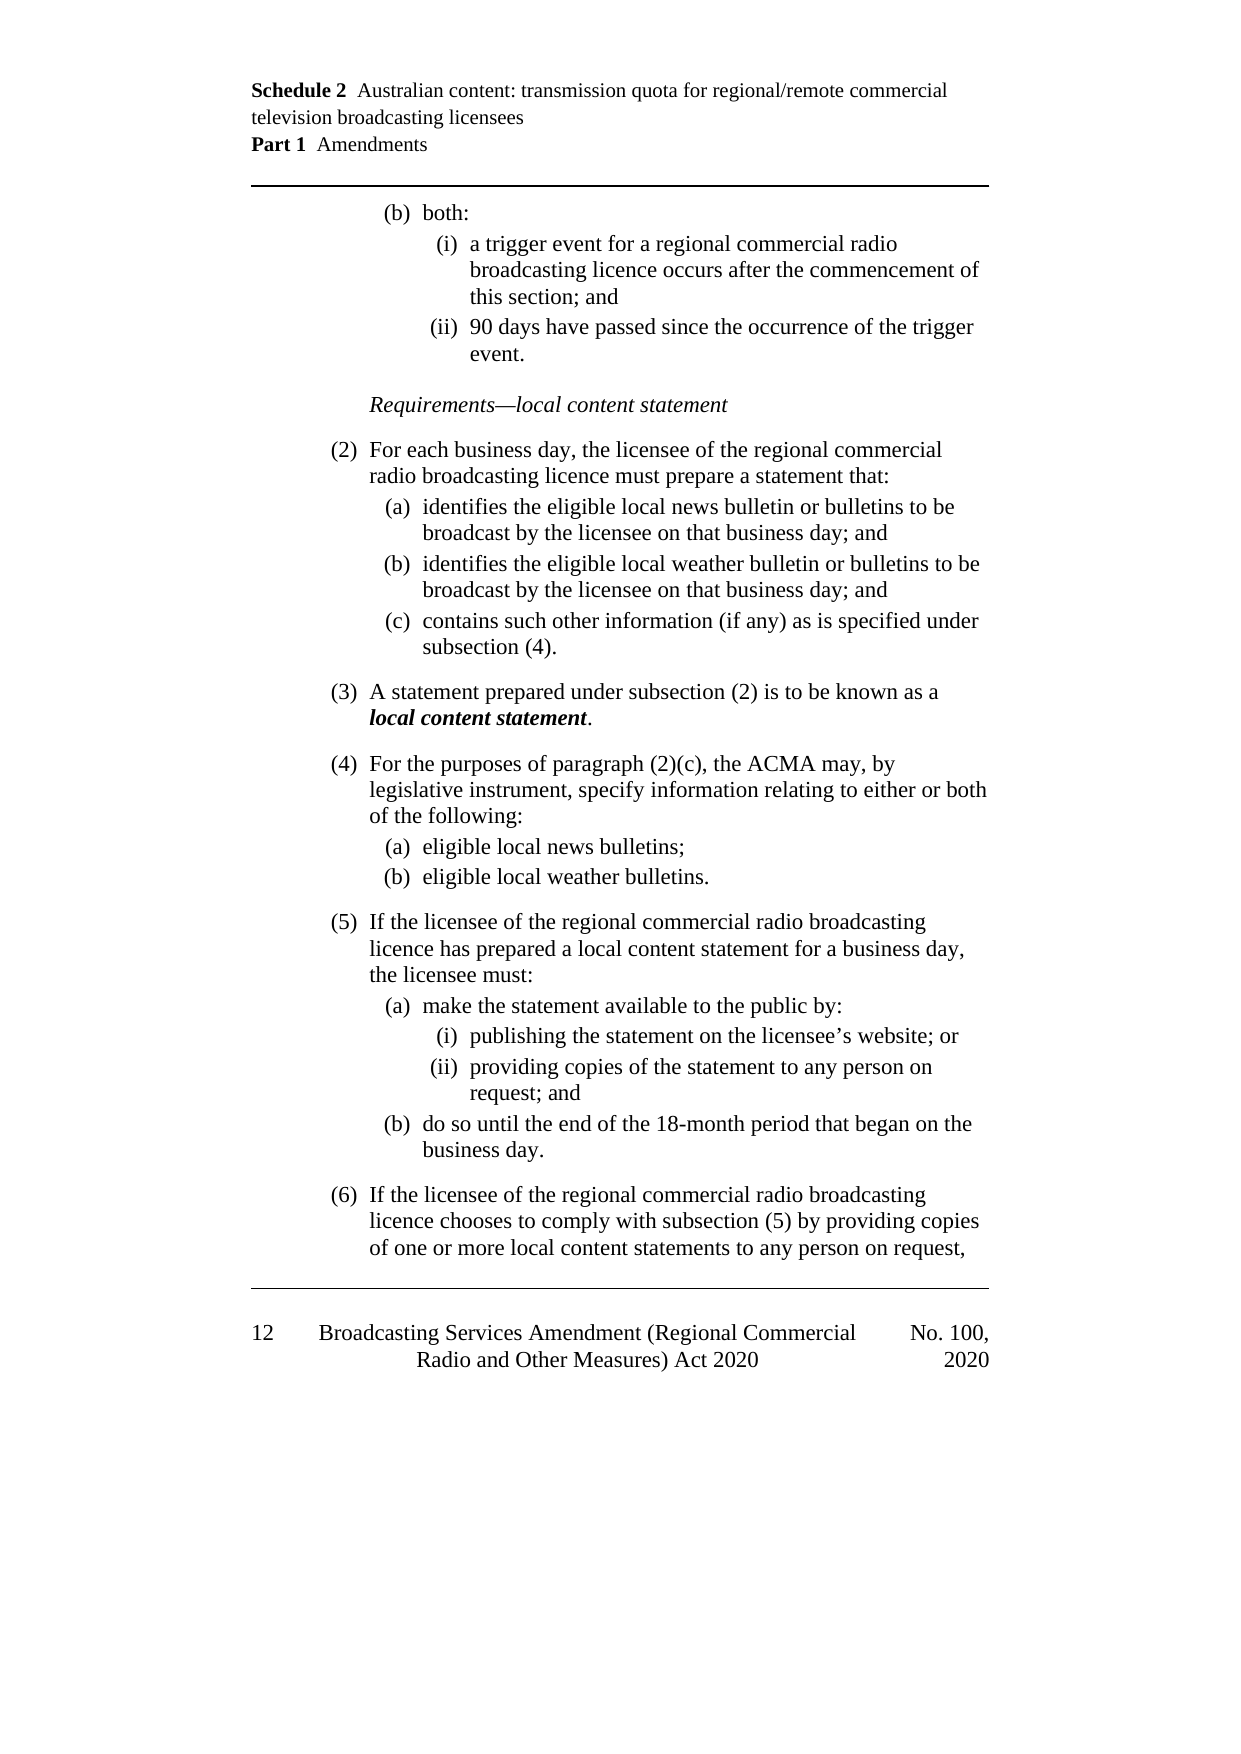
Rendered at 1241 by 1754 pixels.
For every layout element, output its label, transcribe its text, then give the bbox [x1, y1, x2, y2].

text (2) For each business day, the licensee of the regional commercial radio broadcasting licence must prepare a statement that: [251, 436, 989, 489]
text (b) identifies the eligible local weather bulletin or bulletins to be broadcast by the licensee on that business day; and [251, 550, 989, 602]
text (b) both: [251, 199, 989, 226]
text (i) a trigger event for a regional commercial radio broadcasting licence occurs after the commencement of this section; and [251, 230, 989, 309]
text (5) If the licensee of the regional commercial radio broadcasting licence has prepared a local content statement for a business day, the licensee must: [251, 908, 989, 987]
text (b) do so until the end of the 18-month period that began on the business day. [251, 1109, 989, 1162]
text (4) For the purposes of paragraph (2)(c), the ACMA may, by legislative instrument, specify information relating to either or both of the following: [251, 749, 989, 829]
text (a) identifies the eligible local news bulletin or bulletins to be broadcast by the licensee on that business day; and [251, 493, 989, 546]
text (3) A statement prepared under subsection (2) is to be known as a local content statement. [251, 678, 989, 731]
text (a) eligible local news bulletins; [251, 833, 989, 859]
text (b) eligible local weather bulletins. [251, 863, 989, 890]
text (c) contains such other information (if any) as is specified under subsection (4). [251, 607, 989, 659]
text (ii) providing copies of the statement to any person on request; and [251, 1053, 989, 1105]
text (ii) 90 days have passed since the occurrence of the trigger event. [251, 313, 989, 366]
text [251, 1181, 989, 1260]
text (i) publishing the statement on the licensee’s website; or [251, 1022, 989, 1048]
text Requirements—local content statement [369, 391, 989, 417]
text (a) make the statement available to the public by: [251, 992, 989, 1018]
